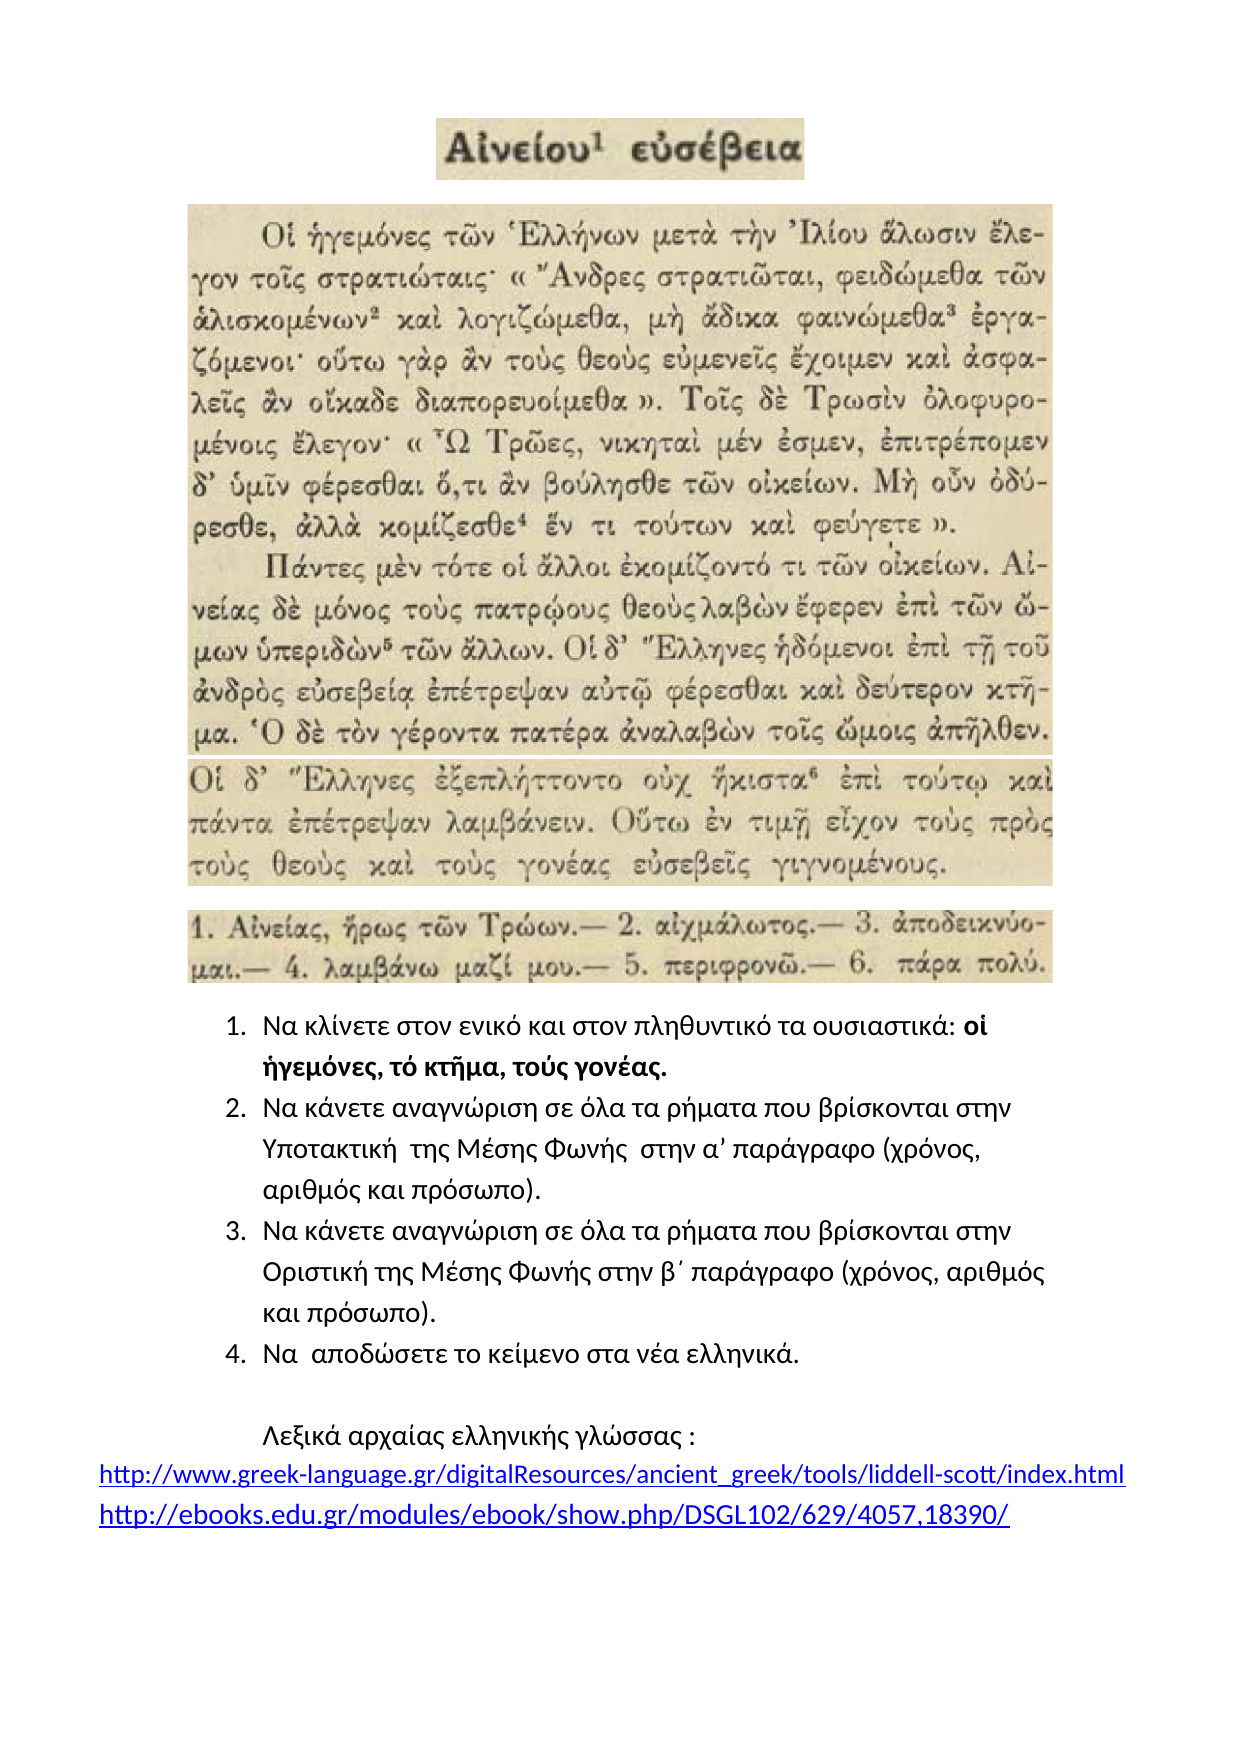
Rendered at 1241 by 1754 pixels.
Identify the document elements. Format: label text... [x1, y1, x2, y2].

list Να κλίνετε στον ενικό και στον πληθυντικό τα ουσιαστικά: οἱ ἡγεμόνες, τό κτῆμα, τούς γονέας. [225, 1007, 1053, 1084]
list http://www.greek-language.gr/digitalResources/ancient_greek/tools/liddell-scott/index.html http://ebooks.edu.gr/modules/ebook/show.php/DSGL102/629/4057,18390/ [99, 1457, 1147, 1531]
list Να κάνετε αναγνώριση σε όλα τα ρήματα που βρίσκονται στην Οριστική της Μέσης Φωνής στην β΄ παράγραφο (χρόνος, αριθμός και πρόσωπο). [225, 1212, 1053, 1329]
list Να κάνετε αναγνώριση σε όλα τα ρήματα που βρίσκονται στην Υποτακτική της Μέσης Φωνής στην α’ παράγραφο (χρόνος, αριθμός και πρόσωπο). [225, 1089, 1053, 1207]
list Να αποδώσετε το κείμενο στα νέα ελληνικά. [225, 1335, 1053, 1370]
list Λεξικά αρχαίας ελληνικής γλώσσας : [262, 1417, 1053, 1452]
